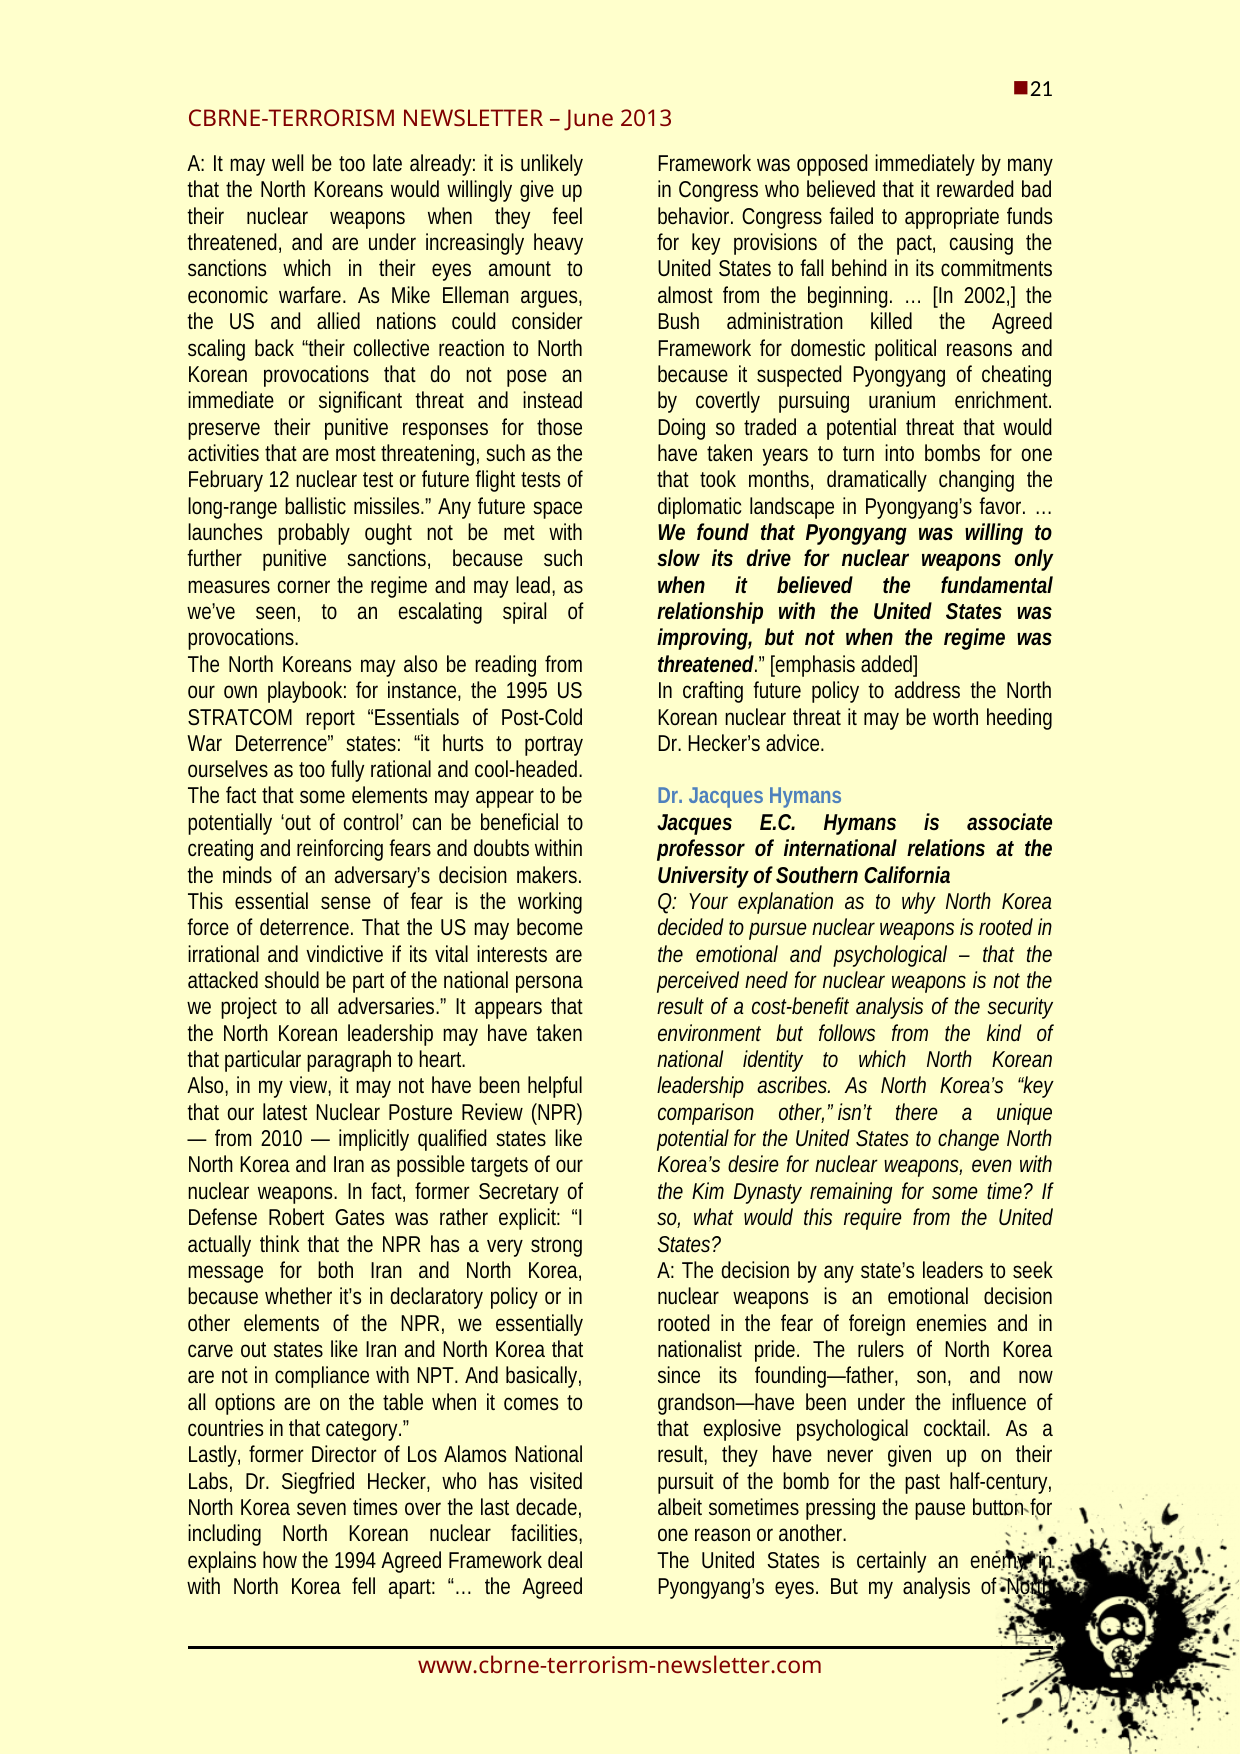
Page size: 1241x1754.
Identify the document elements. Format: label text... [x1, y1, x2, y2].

text A: The decision by any state’s leaders to seek nuclear weapons is an emotional decision rooted in the fear of foreign enemies and in nationalist pride. The rulers of North Korea since its founding—father, son, and now grandson—have been under the influence of that explosive psychological cocktail. As a result, they have never given up on their pursuit of the bomb for the past half-century, albeit sometimes pressing the pause button for one reason or another. [657, 1257, 1053, 1547]
text Lastly, former Director of Los Alamos National Labs, Dr. Siegfried Hecker, who has visited North Korea seven times over the last decade, including North Korean nuclear facilities, explains how the 1994 Agreed Framework deal with North Korea fell apart: “… the Agreed Framework was opposed immediately by many in Congress who believed that it rewarded bad behavior. Congress failed to appropriate funds for key provisions of the pact, causing the United States to fall behind in its commitments almost from the beginning. … [In 2002,] the Bush administration killed the Agreed Framework for domestic political reasons and because it suspected Pyongyang of cheating by covertly pursuing uranium enrichment. Doing so traded a potential threat that would have taken years to turn into bombs for one that took months, dramatically changing the diplomatic landscape in Pyongyang’s favor. … We found that Pyongyang was willing to slow its drive for nuclear weapons only when it believed the fundamental relationship with the United States was improving, but not when the regime was threatened.” [emphasis added] [657, 150, 1053, 677]
text Also, in my view, it may not have been helpful that our latest Nuclear Posture Review (NPR) — from 2010 — implicitly qualified states like North Korea and Iran as possible targets of our nuclear weapons. In fact, former Secretary of Defense Robert Gates was rather explicit: “I actually think that the NPR has a very strong message for both Iran and North Korea, because whether it’s in declaratory policy or in other elements of the NPR, we essentially carve out states like Iran and North Korea that are not in compliance with NPT. And basically, all options are on the table when it comes to countries in that category.” [187, 1072, 583, 1441]
subtitle Dr. Jacques Hymans [657, 782, 1053, 809]
text In crafting future policy to address the North Korean nuclear threat it may be worth heeding Dr. Hecker’s advice. [657, 677, 1053, 756]
text Q: Your explanation as to why North Korea decided to pursue nuclear weapons is rooted in the emotional and psychological – that the perceived need for nuclear weapons is not the result of a cost-benefit analysis of the security environment but follows from the kind of national identity to which North Korean leadership ascribes. As North Korea’s “key comparison other,” isn’t there a unique potential for the United States to change North Korea’s desire for nuclear weapons, even with the Kim Dynasty remaining for some time? If so, what would this require from the United States? [657, 888, 1053, 1257]
text The North Koreans may also be reading from our own playbook: for instance, the 1995 US STRATCOM report “Essentials of Post-Cold War Deterrence” states: “it hurts to portray ourselves as too fully rational and cool-headed. The fact that some elements may appear to be potentially ‘out of control’ can be beneficial to creating and reinforcing fears and doubts within the minds of an adversary’s decision makers. This essential sense of fear is the working force of deterrence. That the US may become irrational and vindictive if its vital interests are attacked should be part of the national persona we project to all adversaries.” It appears that the North Korean leadership may have taken that particular paragraph to heart. [187, 651, 583, 1072]
picture [995, 1483, 1240, 1754]
text Jacques E.C. Hymans is associate professor of international relations at the University of Southern California [657, 809, 1053, 888]
text A: It may well be too late already: it is unlikely that the North Koreans would willingly give up their nuclear weapons when they feel threatened, and are under increasingly heavy sanctions which in their eyes amount to economic warfare. As Mike Elleman argues, the US and allied nations could consider scaling back “their collective reaction to North Korean provocations that do not pose an immediate or significant threat and instead preserve their punitive responses for those activities that are most threatening, such as the February 12 nuclear test or future flight tests of long-range ballistic missiles.” Any future space launches probably ought not be met with further punitive sanctions, because such measures corner the regime and may lead, as we’ve seen, to an escalating spiral of provocations. [187, 150, 583, 651]
